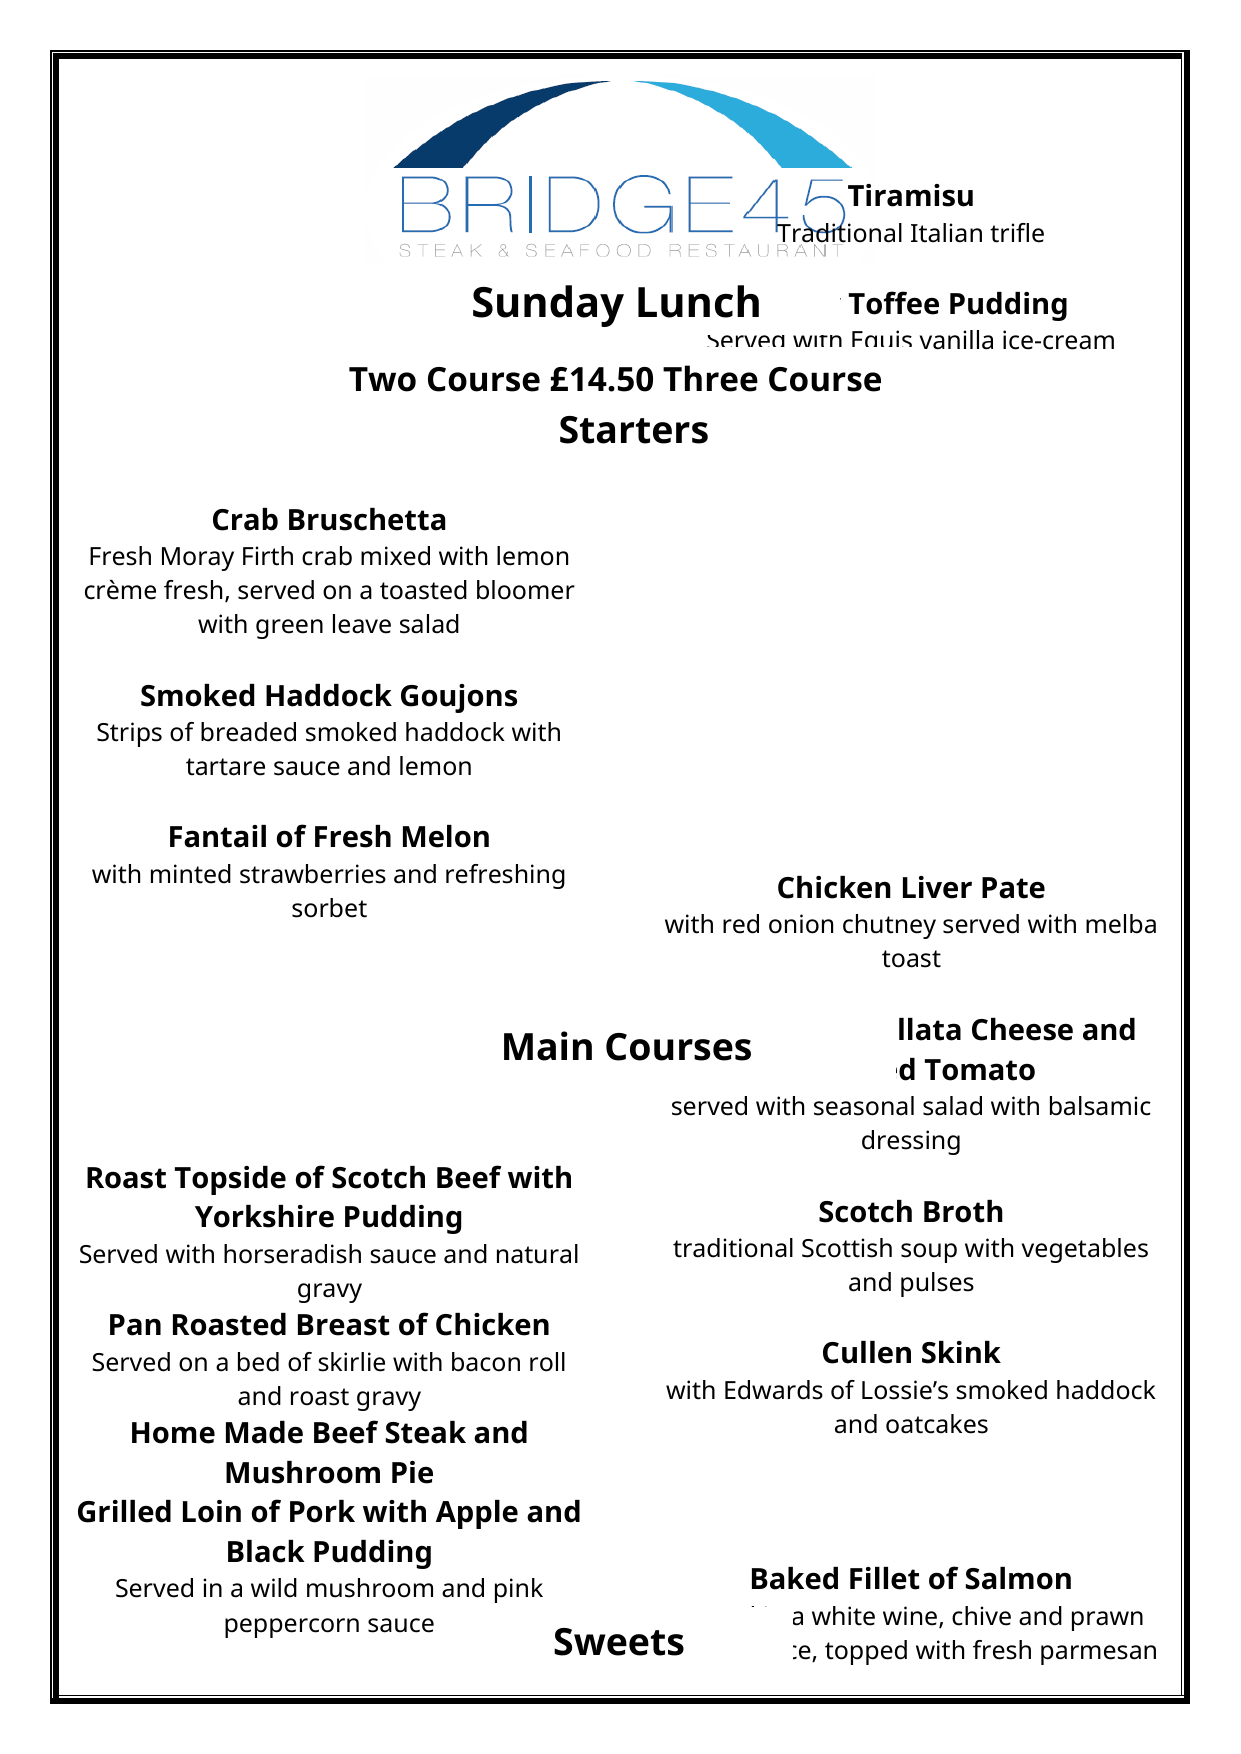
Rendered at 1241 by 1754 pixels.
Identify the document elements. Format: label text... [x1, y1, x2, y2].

text Avocado, Dolcillata Cheese and Sundried Tomato served with seasonal salad with balsamic dressing [657, 1009, 1165, 1157]
text Chicken Liver Pate with red onion chutney served with melba toast [657, 867, 1165, 975]
text Baked Fillet of Salmon served in a white wine, chive and prawn cream sauce, topped with fresh parmesan [657, 1559, 1165, 1666]
text Sticky Toffee Pudding [840, 283, 1165, 323]
text Roast Topside of Scotch Beef with Yorkshire Pudding [75, 1157, 583, 1236]
text Cullen Skink with Edwards of Lossie’s smoked haddock and oatcakes [657, 1333, 1165, 1441]
text Served with Equis vanilla ice-cream [837, 323, 1165, 357]
text Tiramisu [657, 176, 1165, 215]
text Traditional Italian trifle [657, 215, 1165, 249]
text Scotch Broth traditional Scottish soup with vegetables and pulses [657, 1191, 1165, 1299]
text Grilled Loin of Pork with Apple and Black Pudding Served in a wild mushroom and pink peppercorn sauce [75, 1492, 583, 1639]
text Fantail of Fresh Melon with minted strawberries and refreshing sorbet [75, 817, 583, 924]
text Served with horseradish sauce and natural gravy [75, 1236, 583, 1304]
text Home Made Beef Steak and Mushroom Pie [75, 1412, 583, 1492]
text Crab Bruschetta Fresh Moray Firth crab mixed with lemon crème fresh, served on a toasted bloomer with green leave salad [75, 499, 583, 641]
text Pan Roasted Breast of Chicken Served on a bed of skirlie with bacon roll and roast gravy [75, 1304, 583, 1412]
text Smoked Haddock Goujons Strips of breaded smoked haddock with tartare sauce and lemon [75, 675, 583, 783]
